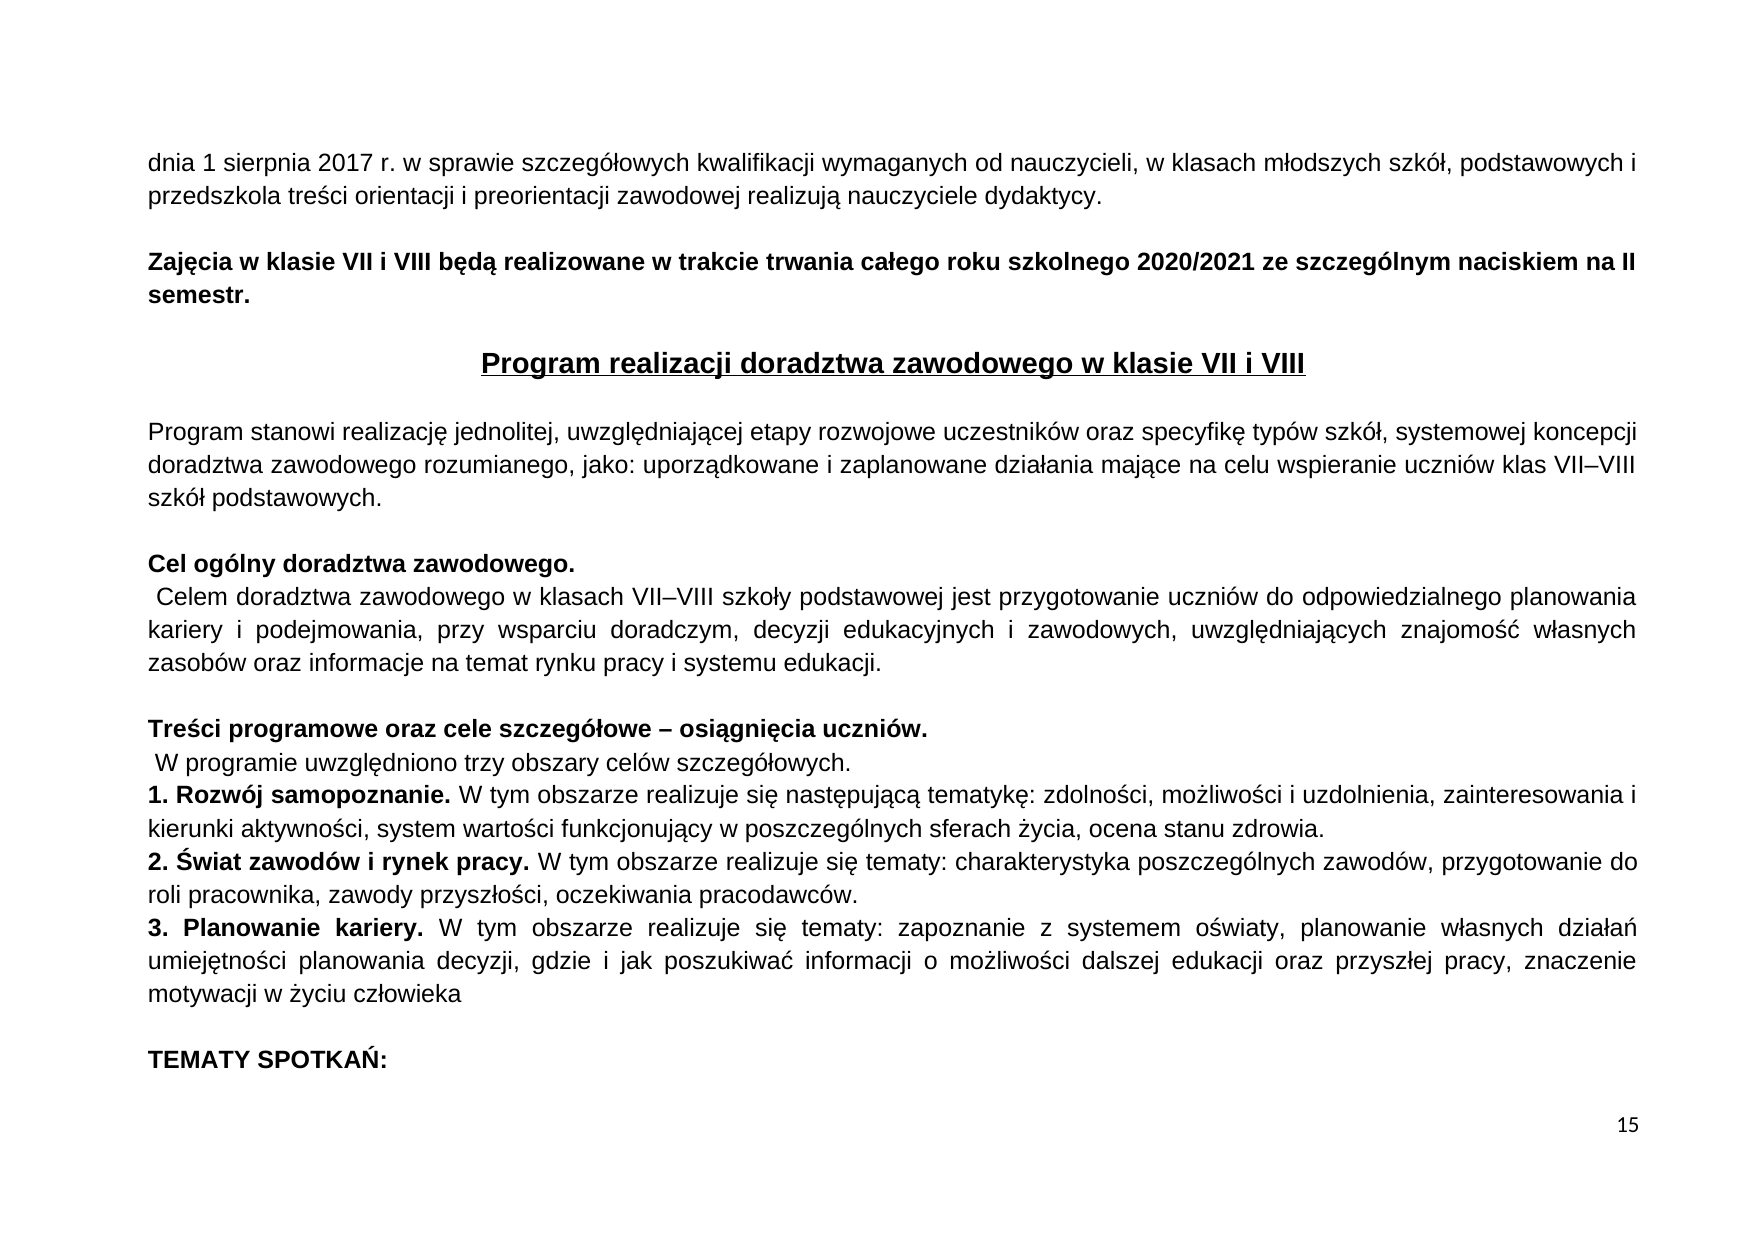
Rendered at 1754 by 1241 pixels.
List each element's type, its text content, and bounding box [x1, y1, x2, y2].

text Program stanowi realizację jednolitej, uwzględniającej etapy rozwojowe uczestników oraz specyfikę typów szkół, systemowej koncepcji doradztwa zawodowego rozumianego, jako: uporządkowane i zaplanowane działania mające na celu wspieranie uczniów klas VII–VIII szkół podstawowych. [148, 417, 1639, 512]
text Treści programowe oraz cele szczegółowe – osiągnięcia uczniów. [148, 714, 1639, 743]
text Zajęcia w klasie VII i VIII będą realizowane w trakcie trwania całego roku szkolnego 2020/2021 ze szczególnym naciskiem na II semestr. [148, 247, 1639, 308]
text 3. Planowanie kariery. W tym obszarze realizuje się tematy: zapoznanie z systemem oświaty, planowanie własnych działań umiejętności planowania decyzji, gdzie i jak poszukiwać informacji o możliwości dalszej edukacji oraz przyszłej pracy, znaczenie motywacji w życiu człowieka [148, 913, 1639, 1007]
text Program realizacji doradztwa zawodowego w klasie VII i VIII [148, 346, 1639, 379]
text Celem doradztwa zawodowego w klasach VII–VIII szkoły podstawowej jest przygotowanie uczniów do odpowiedzialnego planowania kariery i podejmowania, przy wsparciu doradczym, decyzji edukacyjnych i zawodowych, uwzględniających znajomość własnych zasobów oraz informacje na temat rynku pracy i systemu edukacji. [148, 582, 1639, 677]
text Cel ogólny doradztwa zawodowego. [148, 549, 1639, 578]
text W programie uwzględniono trzy obszary celów szczegółowych. [148, 747, 1639, 776]
text 2. Świat zawodów i rynek pracy. W tym obszarze realizuje się tematy: charakterystyka poszczególnych zawodów, przygotowanie do roli pracownika, zawody przyszłości, oczekiwania pracodawców. [148, 847, 1639, 908]
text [148, 148, 1639, 209]
text 1. Rozwój samopoznanie. W tym obszarze realizuje się następującą tematykę: zdolności, możliwości i uzdolnienia, zainteresowania i kierunki aktywności, system wartości funkcjonujący w poszczególnych sferach życia, ocena stanu zdrowia. [148, 781, 1639, 842]
text TEMATY SPOTKAŃ: [148, 1045, 1639, 1073]
